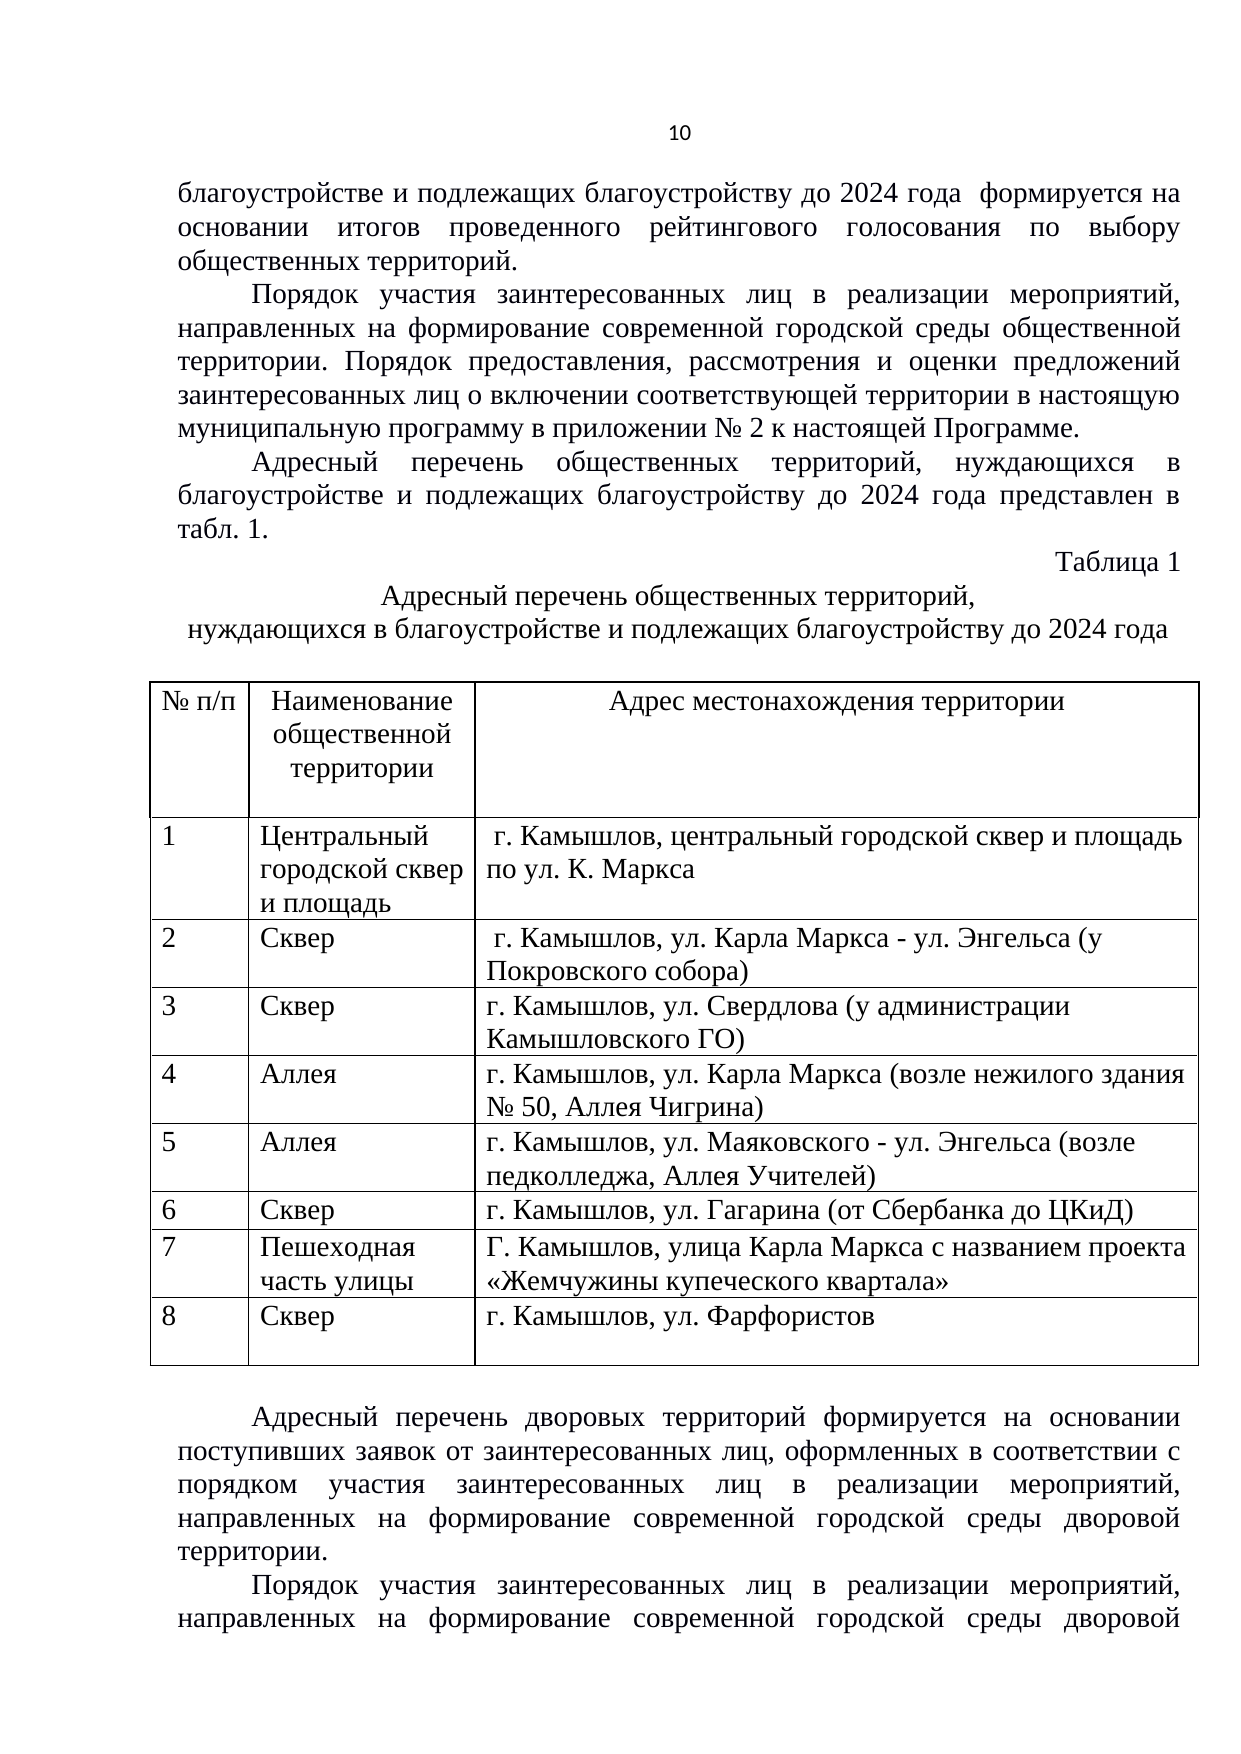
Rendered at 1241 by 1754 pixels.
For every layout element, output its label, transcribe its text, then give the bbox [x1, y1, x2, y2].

table_cell Сквер [249, 1298, 474, 1365]
table_cell 7 [151, 1230, 248, 1297]
table_cell г. Камышлов, ул. Свердлова (у администрации Камышловского ГО) [476, 987, 1198, 1055]
table_cell г. Камышлов, ул. Карла Маркса (возле нежилого здания № 50, Аллея Чигрина) [476, 1055, 1198, 1123]
table_cell 1 [151, 818, 248, 919]
table_cell Центральный городской сквер и площадь [249, 818, 474, 919]
table_cell 2 [151, 920, 248, 987]
table_header Наименование общественной территории [250, 683, 474, 817]
table_cell Г. Камышлов, улица Карла Маркса с названием проекта «Жемчужины купеческого квартала» [476, 1229, 1198, 1297]
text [177, 176, 1181, 276]
table_header № п/п [151, 683, 248, 817]
table_cell 5 [151, 1124, 248, 1191]
table_cell Сквер [249, 1192, 474, 1228]
table_cell г. Камышлов, центральный городской сквер и площадь по ул. К. Маркса [476, 817, 1198, 919]
table_cell 3 [151, 988, 248, 1055]
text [177, 1567, 1181, 1634]
table_cell Сквер [249, 920, 474, 987]
text Адресный перечень общественных территорий, [177, 578, 1179, 612]
text нуждающихся в благоустройстве и подлежащих благоустройству до 2024 года [177, 612, 1179, 645]
table_cell Аллея [249, 1124, 474, 1191]
table_cell г. Камышлов, ул. Гагарина (от Сбербанка до ЦКиД) [476, 1191, 1198, 1228]
table_cell Пешеходная часть улицы [249, 1230, 474, 1297]
table_cell 4 [151, 1056, 248, 1123]
table_cell г. Камышлов, ул. Карла Маркса - ул. Энгельса (у Покровского собора) [476, 919, 1198, 987]
table_cell 6 [151, 1192, 248, 1228]
table_cell Аллея [249, 1056, 474, 1123]
table_cell 8 [151, 1298, 248, 1365]
text Адресный перечень общественных территорий, нуждающихся в благоустройстве и подлежащих благоустройству до 2024 года представлен в табл. 1. [177, 444, 1181, 544]
text Порядок участия заинтересованных лиц в реализации мероприятий, направленных на формирование современной городской среды общественной территории. Порядок предоставления, рассмотрения и оценки предложений заинтересованных лиц о включении соответствующей территории в настоящую муниципальную программу в приложении № 2 к настоящей Программе. [177, 276, 1181, 444]
table_cell г. Камышлов, ул. Маяковского - ул. Энгельса (возле педколледжа, Аллея Учителей) [476, 1123, 1198, 1191]
table_cell г. Камышлов, ул. Фарфористов [476, 1297, 1198, 1365]
text Адресный перечень дворовых территорий формируется на основании поступивших заявок от заинтересованных лиц, оформленных в соответствии с порядком участия заинтересованных лиц в реализации мероприятий, направленных на формирование современной городской среды дворовой территории. [177, 1399, 1181, 1567]
table_header Адрес местонахождения территории [476, 683, 1198, 817]
table_cell Сквер [249, 988, 474, 1055]
text Таблица 1 [177, 544, 1181, 578]
